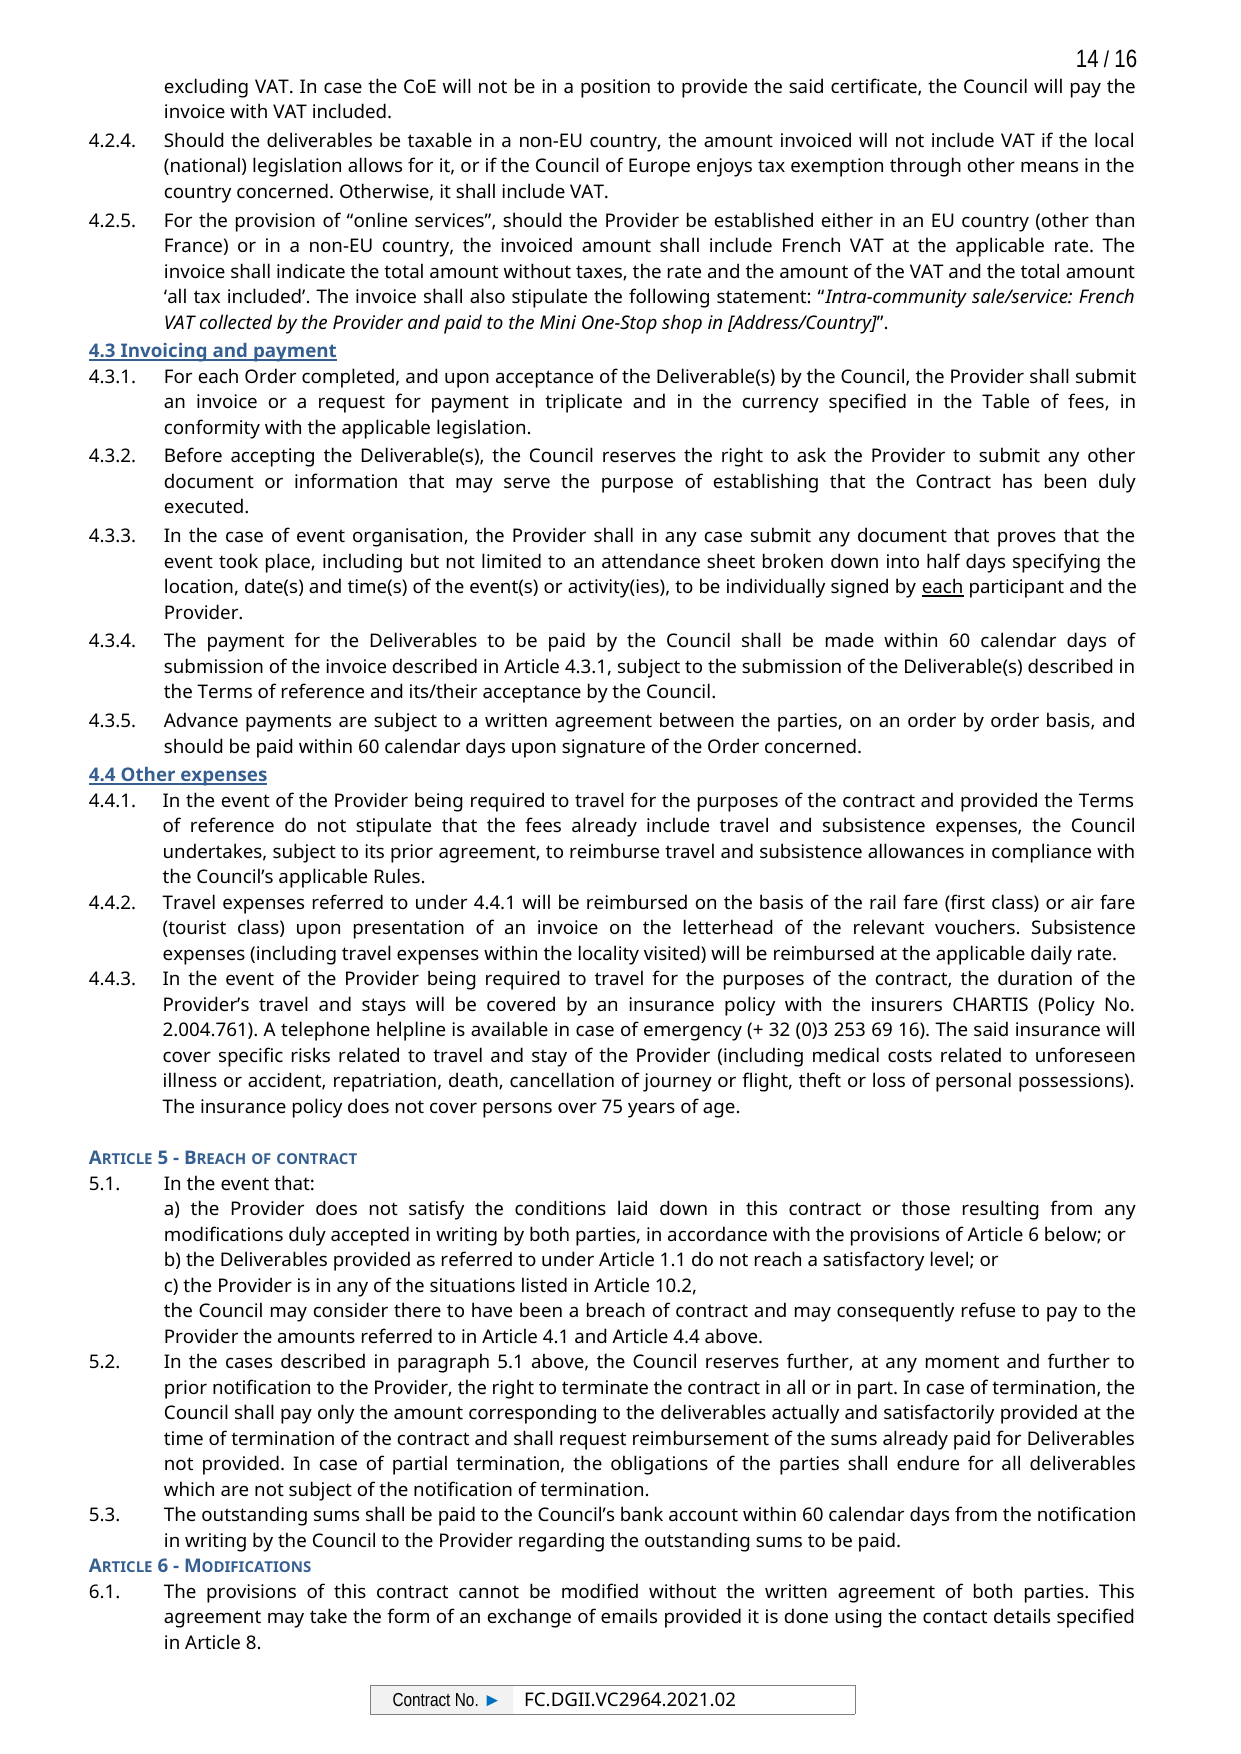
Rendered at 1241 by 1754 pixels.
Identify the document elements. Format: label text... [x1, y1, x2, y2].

list In the event that: [89, 1170, 1137, 1195]
list the Council may consider there to have been a breach of contract and may consequently refuse to pay to the Provider the amounts referred to in Article 4.1 and Article 4.4 above. [164, 1297, 1137, 1348]
text 4.4 Other expenses [89, 762, 1137, 787]
text 4.4.1. In the event of the Provider being required to travel for the purposes of the contract and provided the Terms of reference do not stipulate that the fees already include travel and subsistence expenses, the Council undertakes, subject to its prior agreement, to reimburse travel and subsistence allowances in compliance with the Council’s applicable Rules. [89, 787, 1137, 889]
list a) the Provider does not satisfy the conditions laid down in this contract or those resulting from any modifications duly accepted in writing by both parties, in accordance with the provisions of Article 6 below; or [164, 1195, 1137, 1246]
list The payment for the Deliverables to be paid by the Council shall be made within 60 calendar days of submission of the invoice described in Article 4.3.1, subject to the submission of the Deliverable(s) described in the Terms of reference and its/their acceptance by the Council. [89, 628, 1137, 704]
list Should the deliverables be taxable in a non-EU country, the amount invoiced will not include VAT if the local (national) legislation allows for it, or if the Council of Europe enjoys tax exemption through other means in the country concerned. Otherwise, it shall include VAT. [89, 127, 1137, 204]
list For the provision of “online services”, should the Provider be established either in an EU country (other than France) or in a non-EU country, the invoiced amount shall include French VAT at the applicable rate. The invoice shall indicate the total amount without taxes, the rate and the amount of the VAT and the total amount ‘all tax included’. The invoice shall also stipulate the following statement: “Intra-community sale/service: French VAT collected by the Provider and paid to the Mini One-Stop shop in [Address/Country]”. [89, 207, 1137, 334]
list In the case of event organisation, the Provider shall in any case submit any document that proves that the event took place, including but not limited to an attendance sheet broken down into half days specifying the location, date(s) and time(s) of the event(s) or activity(ies), to be individually signed by each participant and the Provider. [89, 522, 1137, 624]
list In the cases described in paragraph 5.1 above, the Council reserves further, at any moment and further to prior notification to the Provider, the right to terminate the contract in all or in part. In case of termination, the Council shall pay only the amount corresponding to the deliverables actually and satisfactorily provided at the time of termination of the contract and shall request reimbursement of the sums already paid for Deliverables not provided. In case of partial termination, the obligations of the parties shall endure for all deliverables which are not subject of the notification of termination. [89, 1348, 1137, 1502]
text Article 6 - Modifications [89, 1553, 1137, 1578]
list Advance payments are subject to a written agreement between the parties, on an order by order basis, and should be paid within 60 calendar days upon signature of the Order concerned. [89, 707, 1137, 758]
list For each Order completed, and upon acceptance of the Deliverable(s) by the Council, the Provider shall submit an invoice or a request for payment in triplicate and in the currency specified in the Table of fees, in conformity with the applicable legislation. [89, 363, 1137, 440]
text 4.4.3. In the event of the Provider being required to travel for the purposes of the contract, the duration of the Provider’s travel and stays will be covered by an insurance policy with the insurers CHARTIS (Policy No. 2.004.761). A telephone helpline is available in case of emergency (+ 32 (0)3 253 69 16). The said insurance will cover specific risks related to travel and stay of the Provider (including medical costs related to unforeseen illness or accident, repatriation, death, cancellation of journey or flight, theft or loss of personal possessions). The insurance policy does not cover persons over 75 years of age. [89, 966, 1137, 1119]
list The outstanding sums shall be paid to the Council’s bank account within 60 calendar days from the notification in writing by the Council to the Provider regarding the outstanding sums to be paid. [89, 1502, 1137, 1553]
list c) the Provider is in any of the situations listed in Article 10.2, [164, 1272, 1137, 1297]
text 4.4.2. Travel expenses referred to under 4.4.1 will be reimbursed on the basis of the rail fare (first class) or air fare (tourist class) upon presentation of an invoice on the letterhead of the relevant vouchers. Subsistence expenses (including travel expenses within the locality visited) will be reimbursed at the applicable daily rate. [89, 889, 1137, 966]
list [89, 73, 1137, 124]
list Before accepting the Deliverable(s), the Council reserves the right to ask the Provider to submit any other document or information that may serve the purpose of establishing that the Contract has been duly executed. [89, 443, 1137, 519]
list The provisions of this contract cannot be modified without the written agreement of both parties. This agreement may take the form of an exchange of emails provided it is done using the contact details specified in Article 8. [89, 1578, 1137, 1655]
text 4.3 Invoicing and payment [89, 338, 1137, 363]
text Article 5 - Breach of contract [89, 1144, 1137, 1170]
list b) the Deliverables provided as referred to under Article 1.1 do not reach a satisfactory level; or [164, 1246, 1137, 1272]
